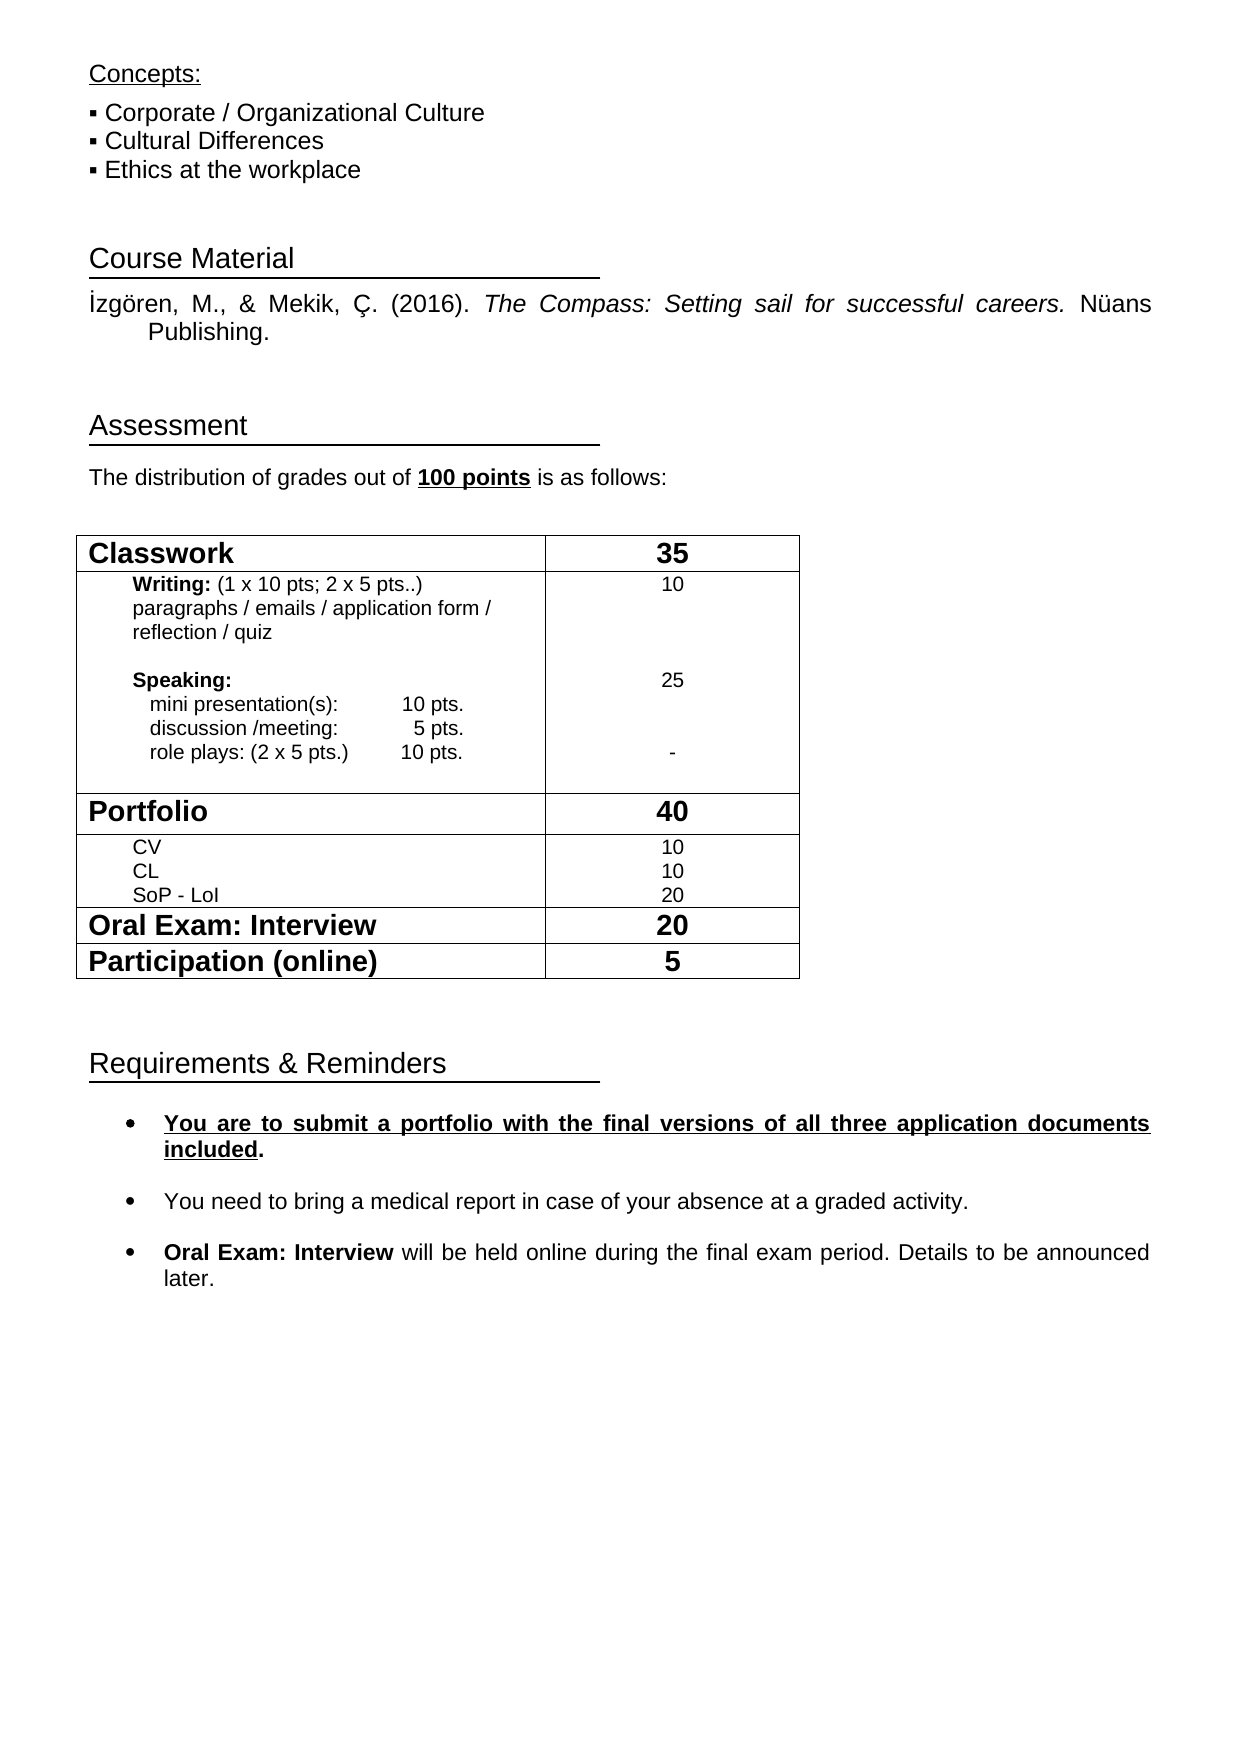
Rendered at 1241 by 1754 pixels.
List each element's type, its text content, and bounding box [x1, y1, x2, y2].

text Concepts: [89, 59, 600, 88]
table_header Classwork [77, 536, 545, 571]
table_header 35 [546, 536, 799, 571]
text Requirements & Reminders [89, 1046, 600, 1081]
table_cell Oral Exam: Interview [77, 908, 545, 943]
table_cell Writing: (1 x 10 pts; 2 x 5 pts..) paragraphs / emails / application form / reflection / quiz Speaking: mini presentation(s): 10 pts. discussion /meeting: 5 pts. role plays: (2 x 5 pts.) 10 pts. [77, 572, 545, 793]
table_cell 20 [546, 908, 799, 943]
text Assessment [89, 408, 600, 444]
table_cell 40 [546, 794, 799, 834]
text Course Material [89, 241, 600, 277]
table_cell Participation (online) [77, 944, 545, 978]
table_cell 5 [546, 944, 799, 978]
text İzgören, M., & Mekik, Ç. (2016). The Compass: Setting sail for successful careers. Nüans Publishing. [89, 289, 1152, 346]
text The distribution of grades out of 100 points is as follows: [89, 464, 1152, 491]
list You are to submit a portfolio with the final versions of all three application documents included. [126, 1110, 1152, 1163]
table_cell 10 25 - [546, 572, 799, 793]
text ▪ Ethics at the workplace [89, 155, 600, 184]
text ▪ Corporate / Organizational Culture [89, 97, 600, 126]
text ▪ Cultural Differences [89, 126, 600, 155]
table_cell Portfolio [77, 794, 545, 834]
list Oral Exam: Interview will be held online during the final exam period. Details to be announced later. [126, 1239, 1152, 1292]
list You need to bring a medical report in case of your absence at a graded activity. [126, 1188, 1152, 1214]
table_cell CV CL SoP - LoI [77, 835, 545, 907]
table_cell 10 10 20 [546, 835, 799, 907]
